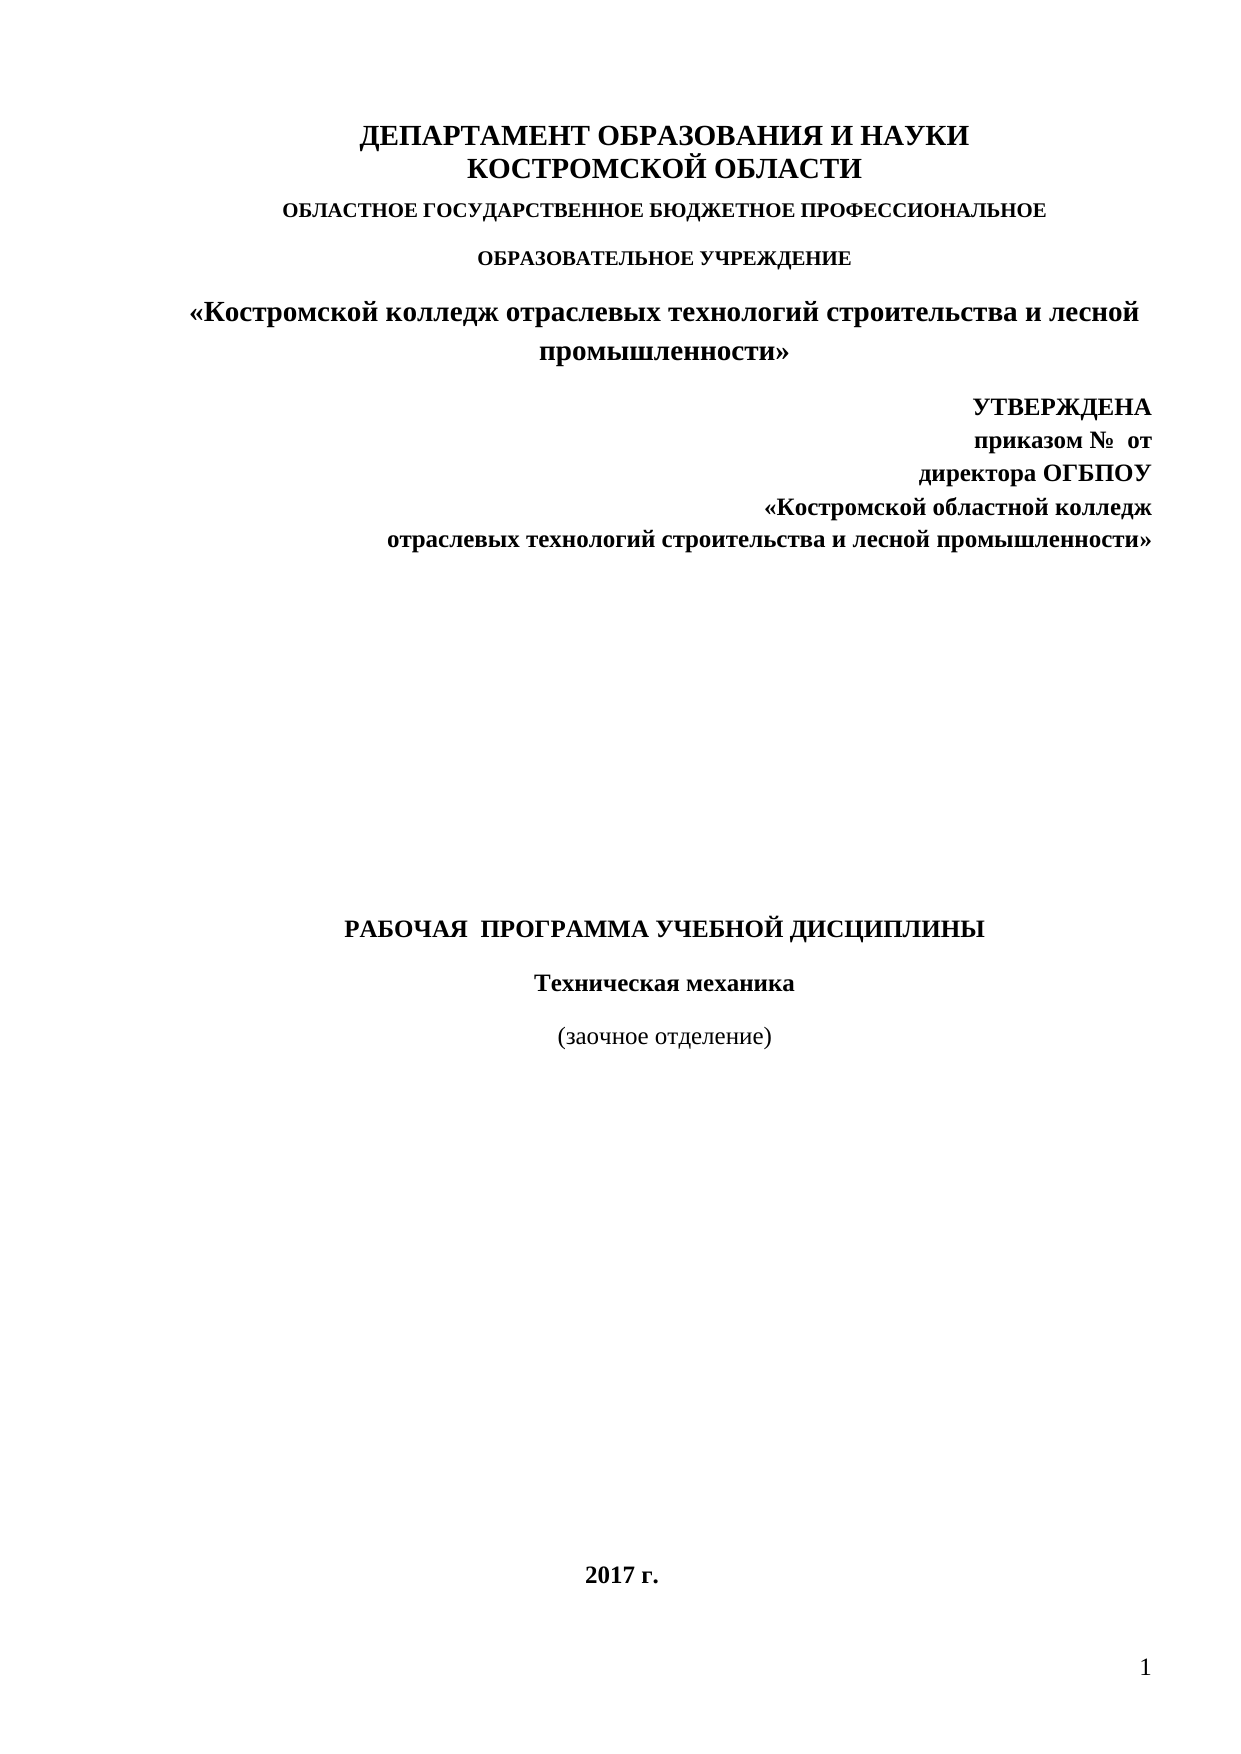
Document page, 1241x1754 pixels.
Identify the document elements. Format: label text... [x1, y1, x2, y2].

text ОБЛАСТНОЕ ГОСУДАРСТВЕННОЕ БЮДЖЕТНОЕ ПРОФЕССИОНАЛЬНОЕ [177, 198, 1152, 222]
text приказом № от [177, 426, 1152, 454]
text «Костромской областной колледж [177, 492, 1152, 520]
text (заочное отделение) [177, 1021, 1152, 1050]
text отраслевых технологий строительства и лесной промышленности» [177, 524, 1152, 553]
text Техническая механика [177, 968, 1152, 996]
text ОБРАЗОВАТЕЛЬНОЕ УЧРЕЖДЕНИЕ [177, 246, 1152, 270]
text «Костромской колледж отраслевых технологий строительства и лесной промышленности» [177, 294, 1152, 367]
text 2017 г. [177, 1560, 1152, 1589]
text директора ОГБПОУ [177, 458, 1152, 487]
text УТВЕРЖДЕНА [177, 392, 1152, 421]
text Рабочая ПРОГРАММа учебной дисциплины [177, 914, 1152, 942]
text ДЕПАРТАМЕНТ ОБРАЗОВАНИЯ И НАУКИ КОСТРОМСКОЙ ОБЛАСТИ [177, 118, 1152, 185]
